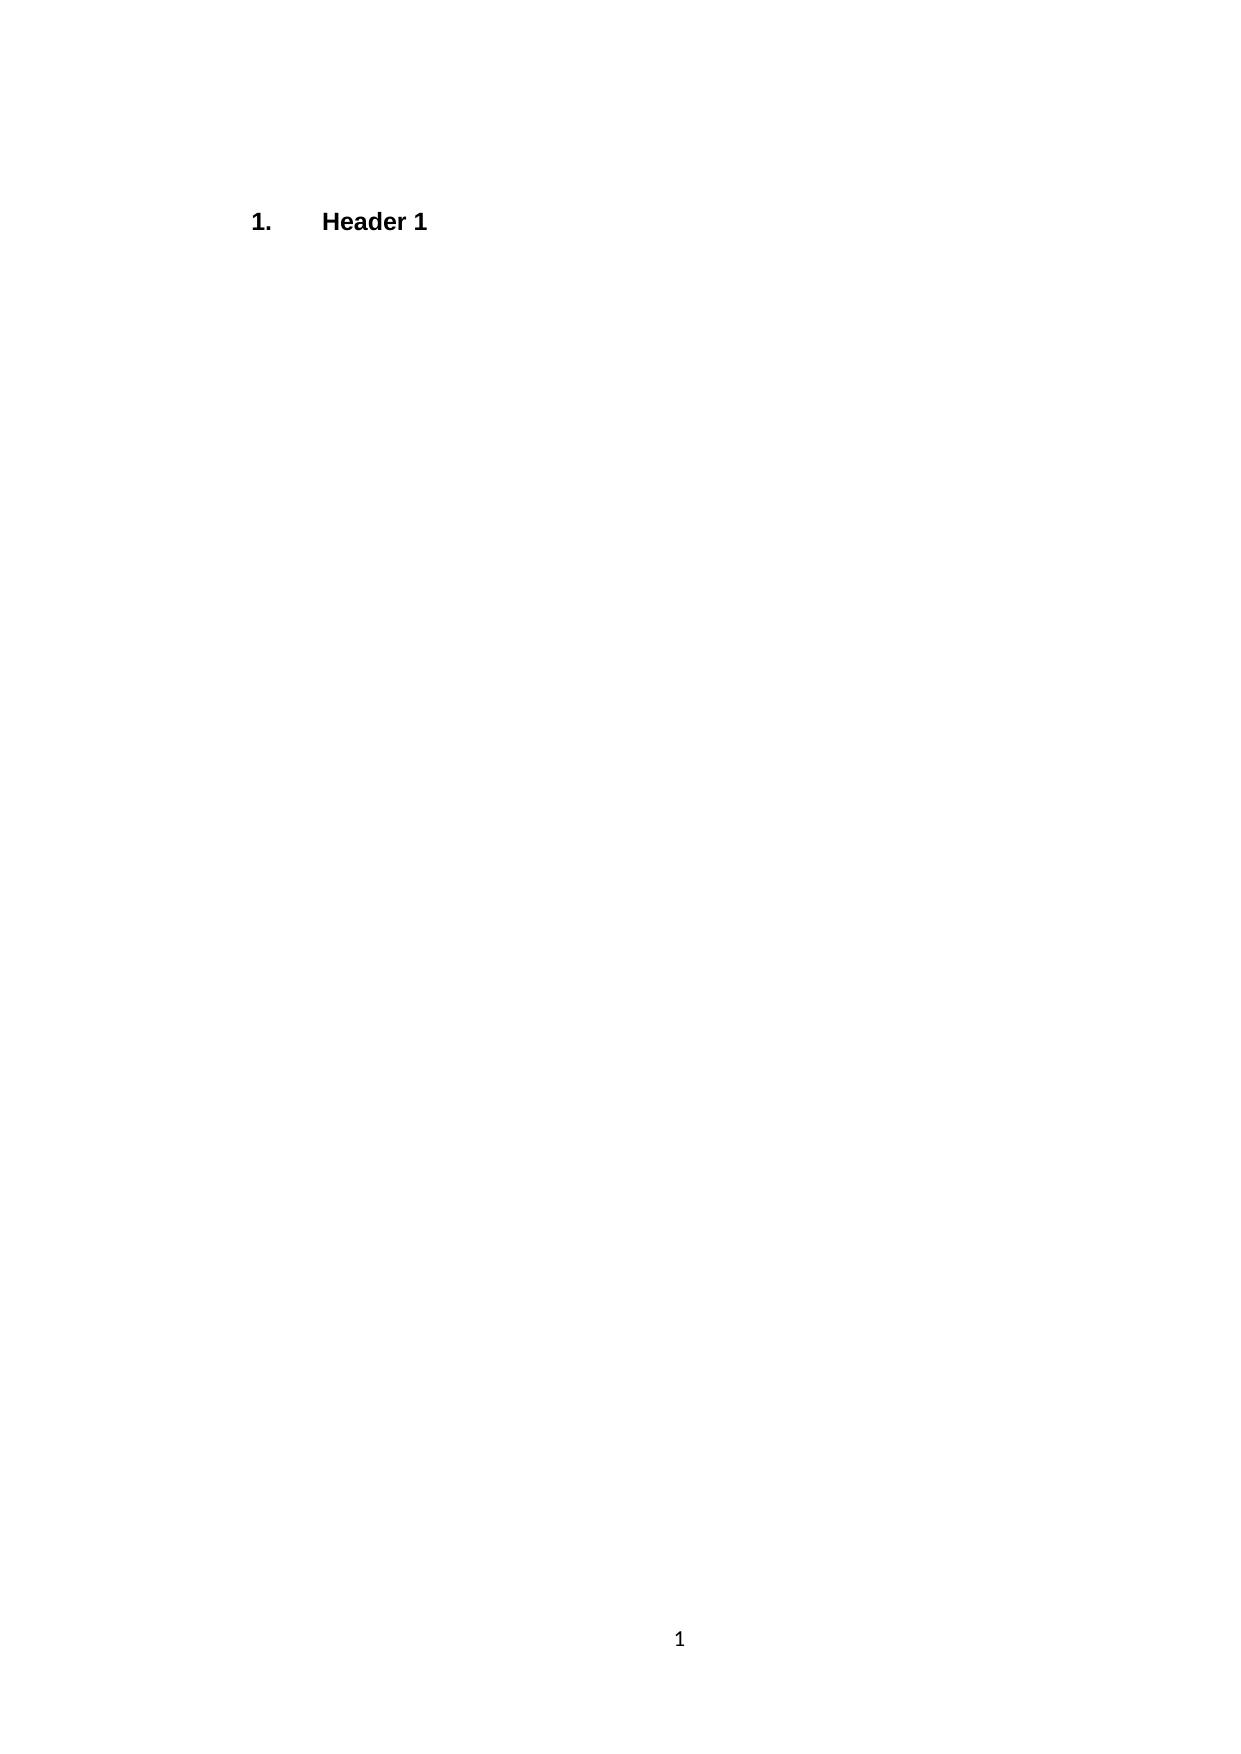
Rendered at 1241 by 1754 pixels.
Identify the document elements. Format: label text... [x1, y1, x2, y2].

subtitle Header 1 [251, 207, 1122, 236]
